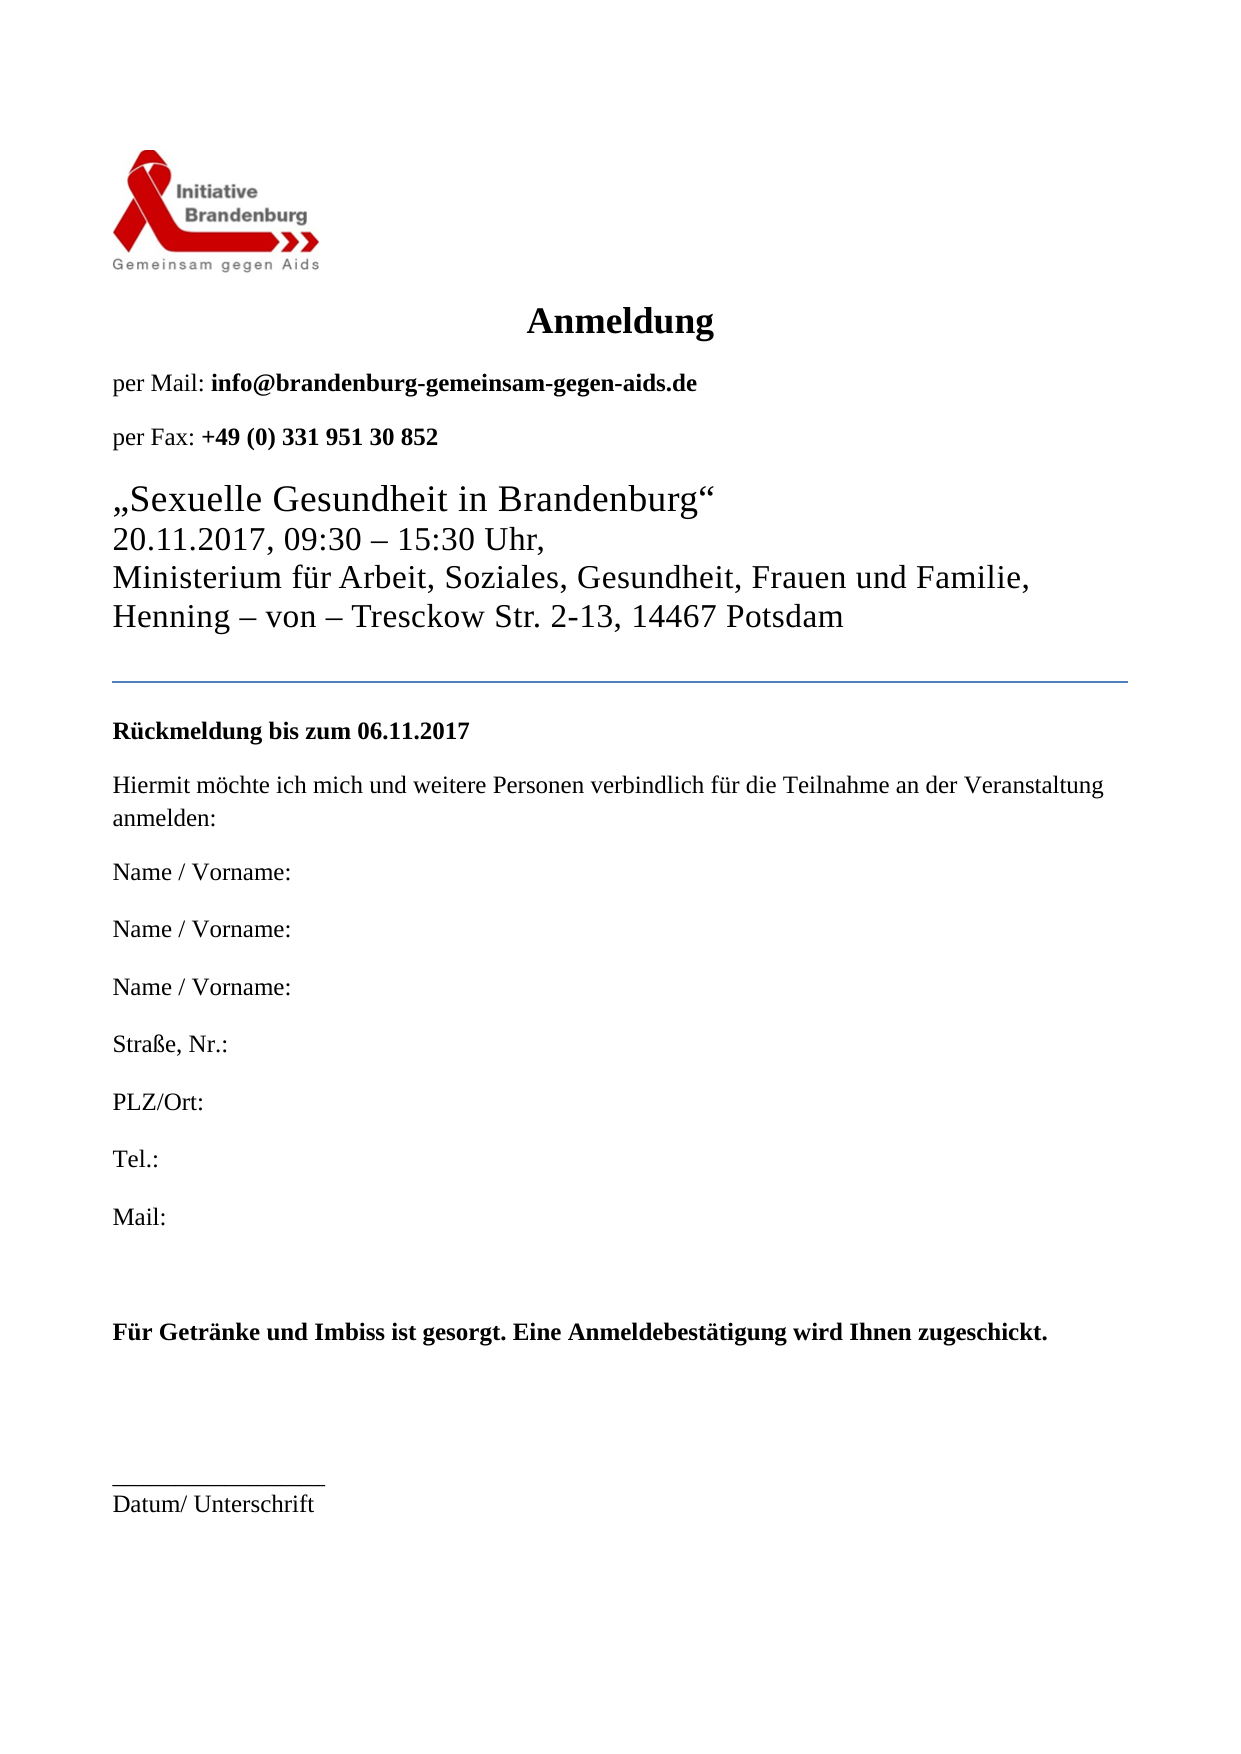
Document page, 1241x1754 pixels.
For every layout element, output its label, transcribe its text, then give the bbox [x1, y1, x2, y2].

text Name / Vorname: [112, 914, 1128, 943]
text per Mail: info@brandenburg-gemeinsam-gegen-aids.de [112, 368, 1128, 397]
text „Sexuelle Gesundheit in Brandenburg“ 20.11.2017, 09:30 – 15:30 Uhr, [112, 476, 1128, 558]
text Hiermit möchte ich mich und weitere Personen verbindlich für die Teilnahme an der Veranstaltung anmelden: [112, 770, 1128, 832]
text Mail: [112, 1202, 1128, 1231]
text Anmeldung [112, 298, 1128, 341]
text Tel.: [112, 1144, 1128, 1173]
text Für Getränke und Imbiss ist gesorgt. Eine Anmeldebestätigung wird Ihnen zugeschickt. [112, 1317, 1128, 1346]
text _________________ [112, 1461, 1128, 1489]
text per Fax: +49 (0) 331 951 30 852 [112, 422, 1128, 451]
text Name / Vorname: [112, 857, 1128, 886]
text Ministerium für Arbeit, Soziales, Gesundheit, Frauen und Familie, [112, 558, 1128, 596]
text PLZ/Ort: [112, 1087, 1128, 1116]
text Straße, Nr.: [112, 1029, 1128, 1058]
picture [112, 150, 322, 273]
text Rückmeldung bis zum 06.11.2017 [112, 683, 1128, 745]
text Datum/ Unterschrift [112, 1489, 1128, 1518]
text Henning – von – Tresckow Str. 2-13, 14467 Potsdam [112, 596, 1128, 634]
text Name / Vorname: [112, 972, 1128, 1001]
